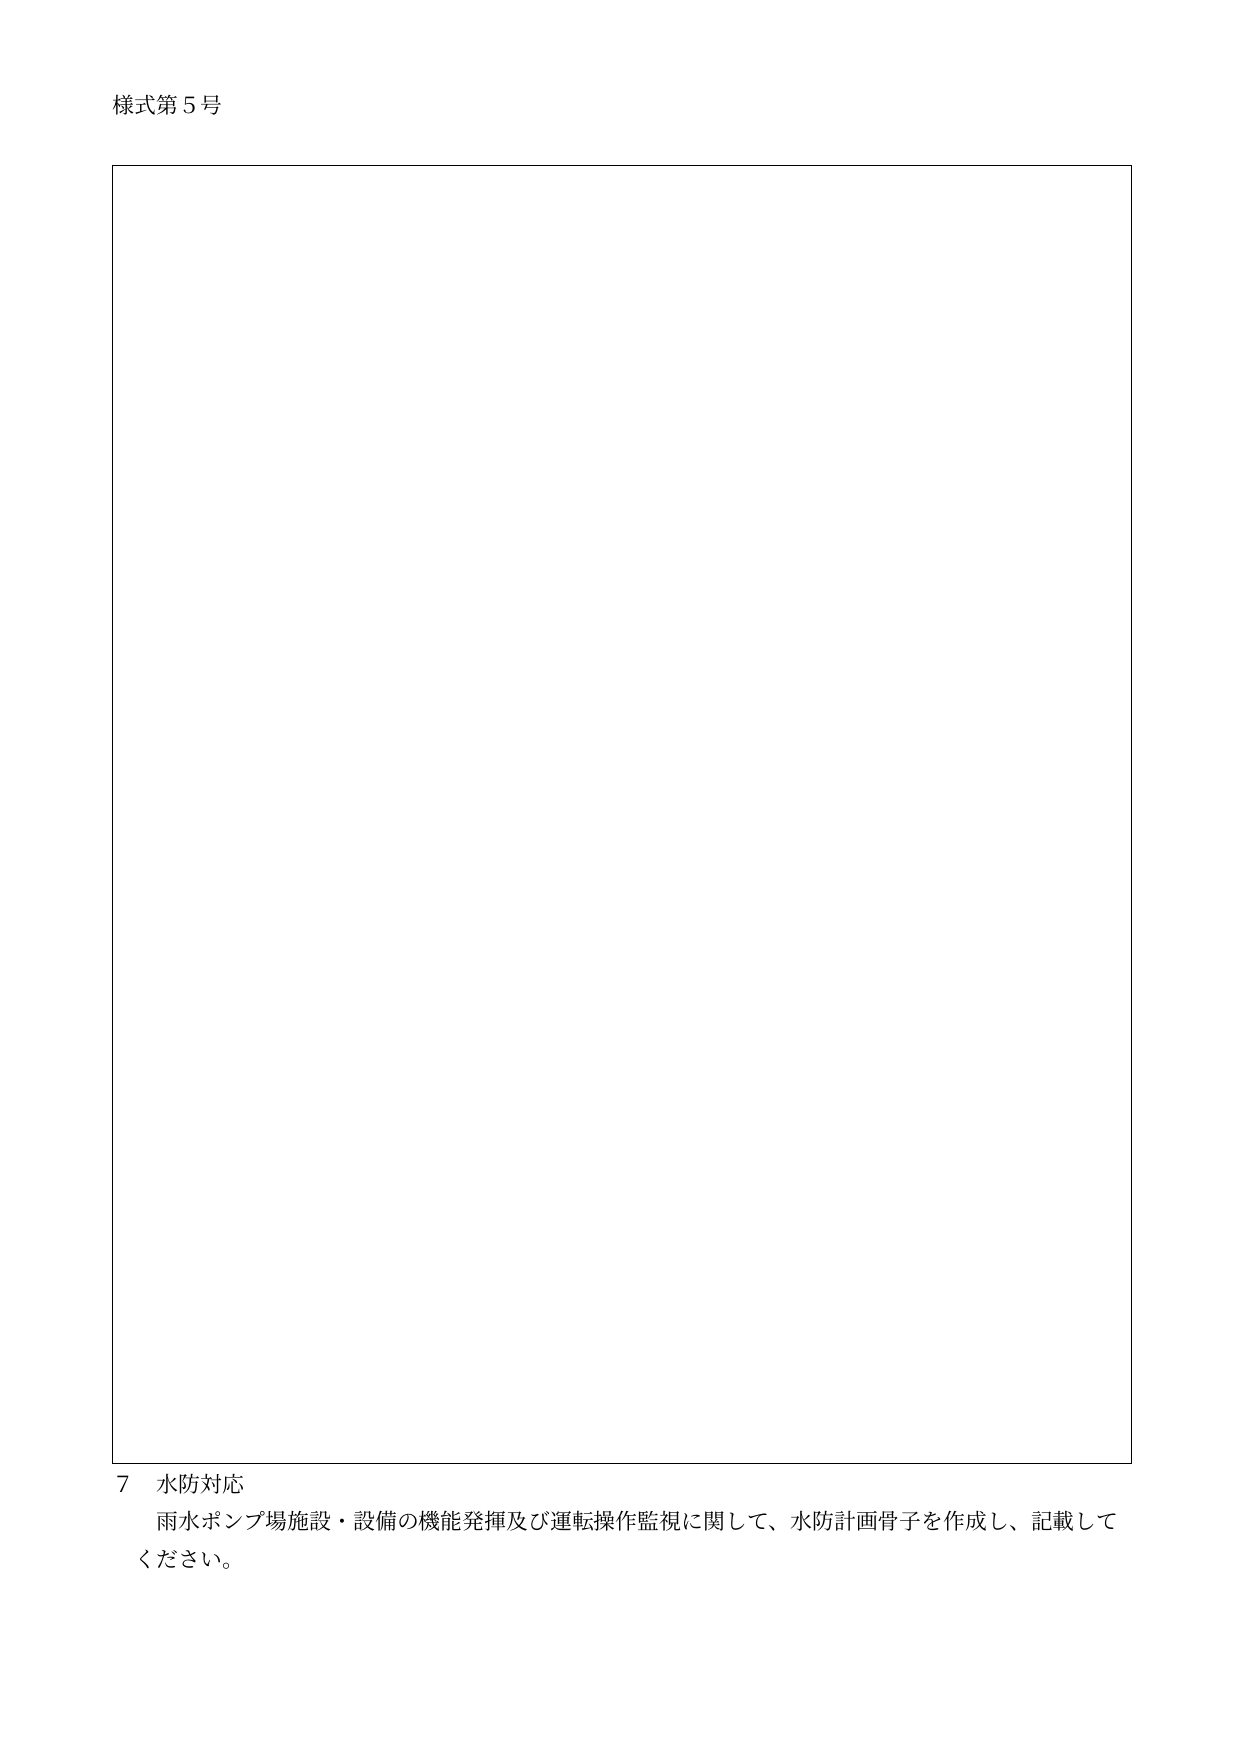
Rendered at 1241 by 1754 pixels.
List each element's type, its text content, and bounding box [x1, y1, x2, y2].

text 雨水ポンプ場施設・設備の機能発揮及び運転操作監視に関して、水防計画骨子を作成し、記載してください。 [134, 1501, 1128, 1576]
table_header [113, 166, 1131, 1463]
text ７ 水防対応 [112, 1464, 1128, 1501]
